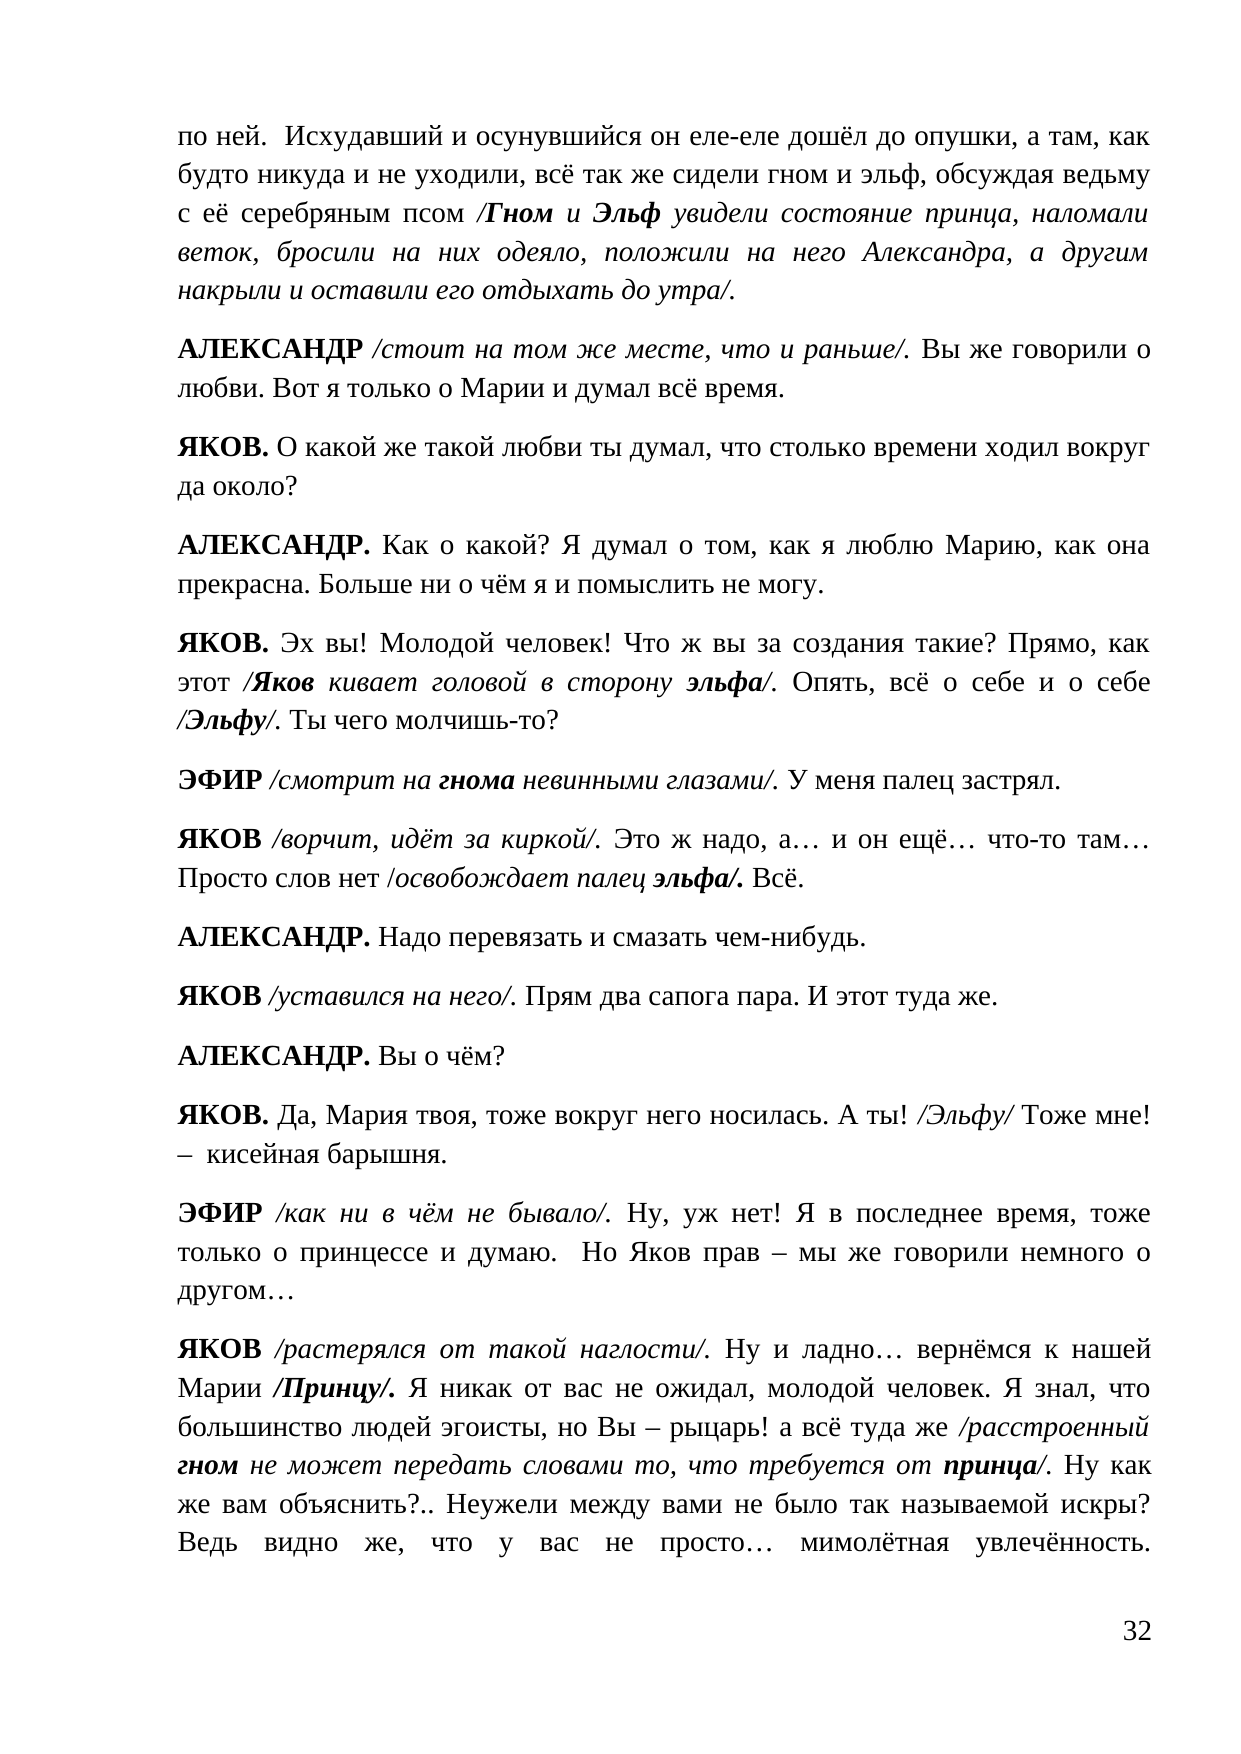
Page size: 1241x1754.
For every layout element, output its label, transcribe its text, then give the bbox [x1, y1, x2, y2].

text АЛЕКСАНДР. Надо перевязать и смазать чем-нибудь. [177, 919, 1152, 953]
text АЛЕКСАНДР. Как о какой? Я думал о том, как я люблю Марию, как она прекрасна. Больше ни о чём я и помыслить не могу. [177, 527, 1152, 599]
text ЯКОВ /ворчит, идёт за киркой/. Это ж надо, а… и он ещё… что-то там… Просто слов нет /освобождает палец эльфа/. Всё. [177, 821, 1152, 893]
text АЛЕКСАНДР. Вы о чём? [177, 1038, 1152, 1071]
text ЭФИР /смотрит на гнома невинными глазами/. У меня палец застрял. [177, 762, 1152, 795]
text ЯКОВ. Эх вы! Молодой человек! Что ж вы за создания такие? Прямо, как этот /Яков кивает головой в сторону эльфа/. Опять, всё о себе и о себе /Эльфу/. Ты чего молчишь-то? [177, 625, 1152, 736]
text ЯКОВ. О какой же такой любви ты думал, что столько времени ходил вокруг да около? [177, 429, 1152, 502]
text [177, 118, 1152, 306]
text ЯКОВ /уставился на него/. Прям два сапога пара. И этот туда же. [177, 978, 1152, 1012]
text ЭФИР /как ни в чём не бывало/. Ну, уж нет! Я в последнее время, тоже только о принцессе и думаю. Но Яков прав – мы же говорили немного о другом… [177, 1195, 1152, 1306]
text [177, 1332, 1152, 1558]
text ЯКОВ. Да, Мария твоя, тоже вокруг него носилась. А ты! /Эльфу/ Тоже мне! – кисейная барышня. [177, 1097, 1152, 1169]
text АЛЕКСАНДР /стоит на том же месте, что и раньше/. Вы же говорили о любви. Вот я только о Марии и думал всё время. [177, 332, 1152, 404]
